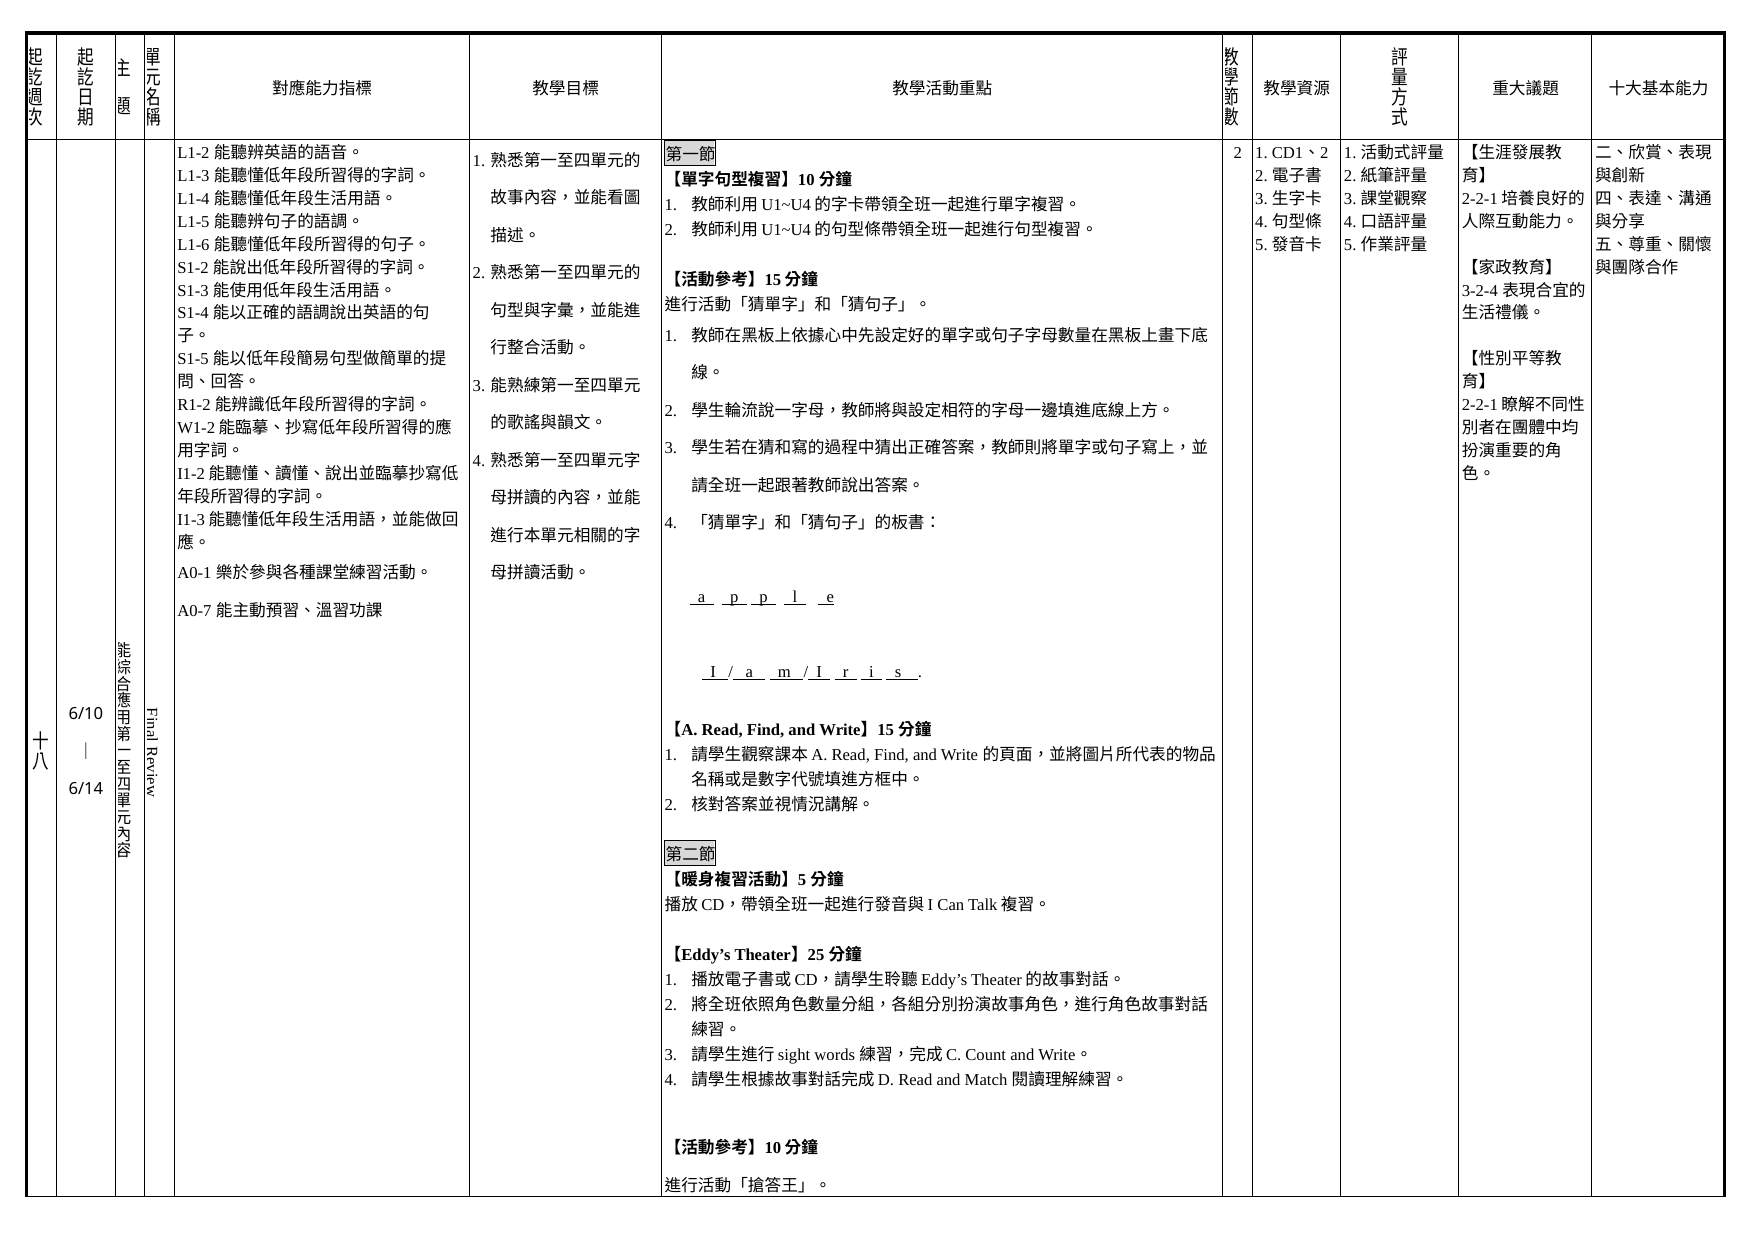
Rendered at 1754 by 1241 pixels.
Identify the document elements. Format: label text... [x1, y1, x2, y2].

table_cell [1341, 140, 1458, 1196]
table_cell Final Review [145, 140, 174, 1196]
table_cell 能綜合應用第一至四單元內容 [116, 140, 144, 1196]
table_header 十大基本能力 [1592, 35, 1723, 139]
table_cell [470, 140, 661, 1196]
table_cell 1. CD1、2 2. 電子書 3. 生字卡 4. 句型條 5. 發音卡 [1253, 140, 1340, 1196]
table_header 單元名稱 [145, 35, 174, 139]
table_cell 二、欣賞、表現與創新 四、表達、溝通與分享 五、尊重、關懷與團隊合作 [1592, 140, 1723, 1196]
table_header 起訖日期 [57, 35, 115, 139]
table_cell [1459, 140, 1591, 1196]
table_header 教學目標 [470, 35, 661, 139]
table_cell 2 [1223, 140, 1252, 1196]
table_header 重大議題 [1459, 35, 1591, 139]
table_header 起訖週次 [28, 35, 56, 139]
table_header 教學節數 [1223, 35, 1252, 139]
table_header 教學活動重點 [662, 35, 1222, 139]
table_cell 6/10 ｜ 6/14 [57, 140, 115, 1196]
table_header 對應能力指標 [175, 35, 469, 139]
table_header 教學資源 [1253, 35, 1340, 139]
table_header 主 題 [116, 35, 144, 139]
table_cell 第一節 【單字句型複習】10 分鐘 教師利用U1~U4的字卡帶領全班一起進行單字複習。 教師利用U1~U4的句型條帶領全班一起進行句型複習。 【活動參考】15分鐘 進行活動「猜單字」和「猜句子」。 教師在黑板上依據心中先設定好的單字或句子字母數量在黑板上畫下底線。 學生輪流說一字母，教師將與設定相符的字母一邊填進底線上方。 學生若在猜和寫的過程中猜出正確答案，教師則將單字或句子寫上，並請全班一起跟著教師說出答案。 「猜單字」和「猜句子」的板書： a p p l e I / a m / I r i s . 【A. Read, Find, and Write】15 分鐘 請學生觀察課本A. Read, Find, and Write 的頁面，並將圖片所代表的物品名稱或是數字代號填進方框中。 核對答案並視情況講解。 第二節 【暖身複習活動】5 分鐘 播放CD，帶領全班一起進行發音與I Can Talk複習。 【Eddy’s Theater】25 分鐘 播放電子書或CD，請學生聆聽Eddy’s Theater的故事對話。 將全班依照角色數量分組，各組分別扮演故事角色，進行角色故事對話練習。 請學生進行sight words 練習，完成C. Count and Write。 請學生根據故事對話完成D. Read and Match 閱讀理解練習。 【活動參考】10分鐘 進行活動「搶答王」。 將全班分為兩組，每組各派一代表到台前，老師發給代表一人一支遊戲槌。 老師秀出字卡、發音卡或句型，代表們須以遊戲槌敲擊自己的手心搶奪答題權。先敲響遊戲槌並說出正確答案的組別得一分。 [662, 140, 1222, 1196]
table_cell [175, 140, 469, 1196]
table_header 評量方式 [1341, 35, 1458, 139]
table_cell 十八 [28, 140, 56, 1196]
